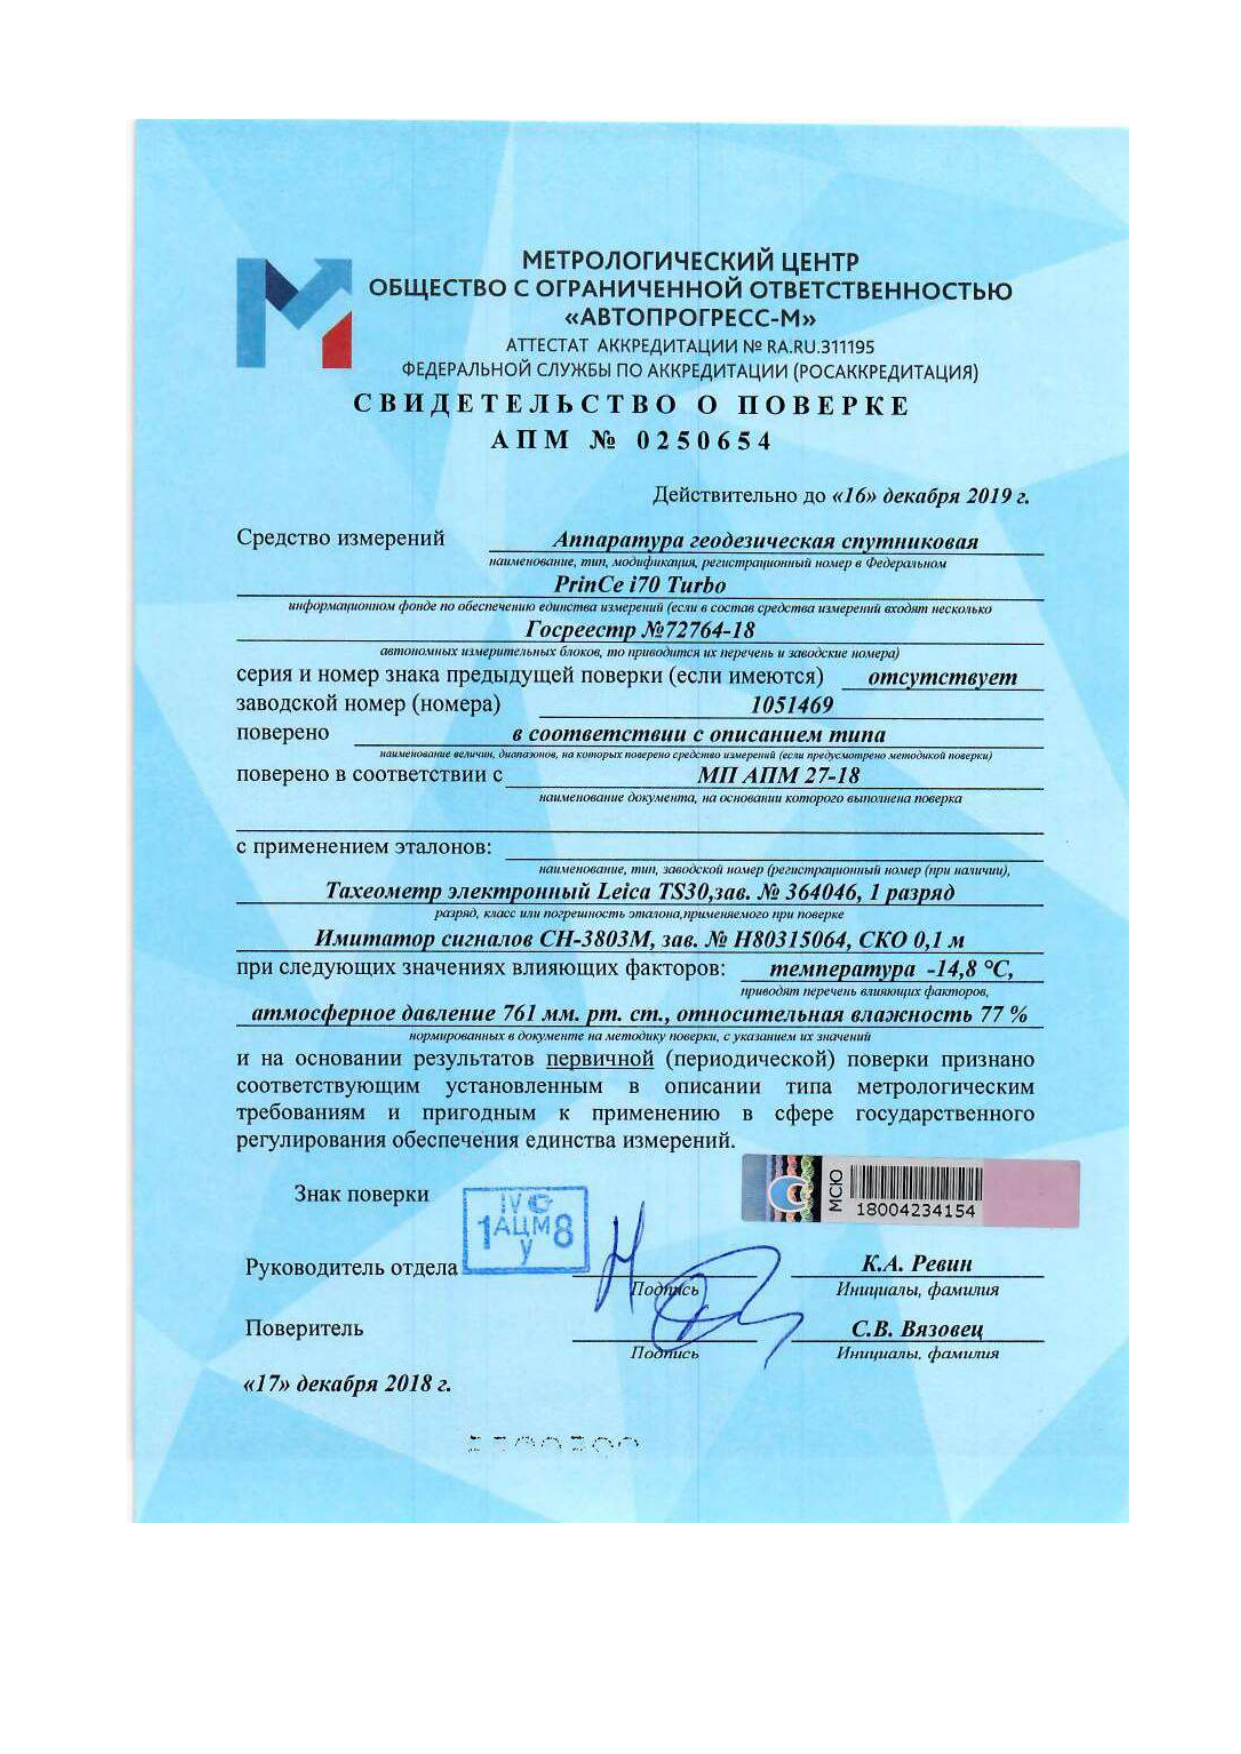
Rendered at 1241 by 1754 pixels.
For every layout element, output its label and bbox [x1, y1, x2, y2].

picture [126, 118, 1129, 1523]
